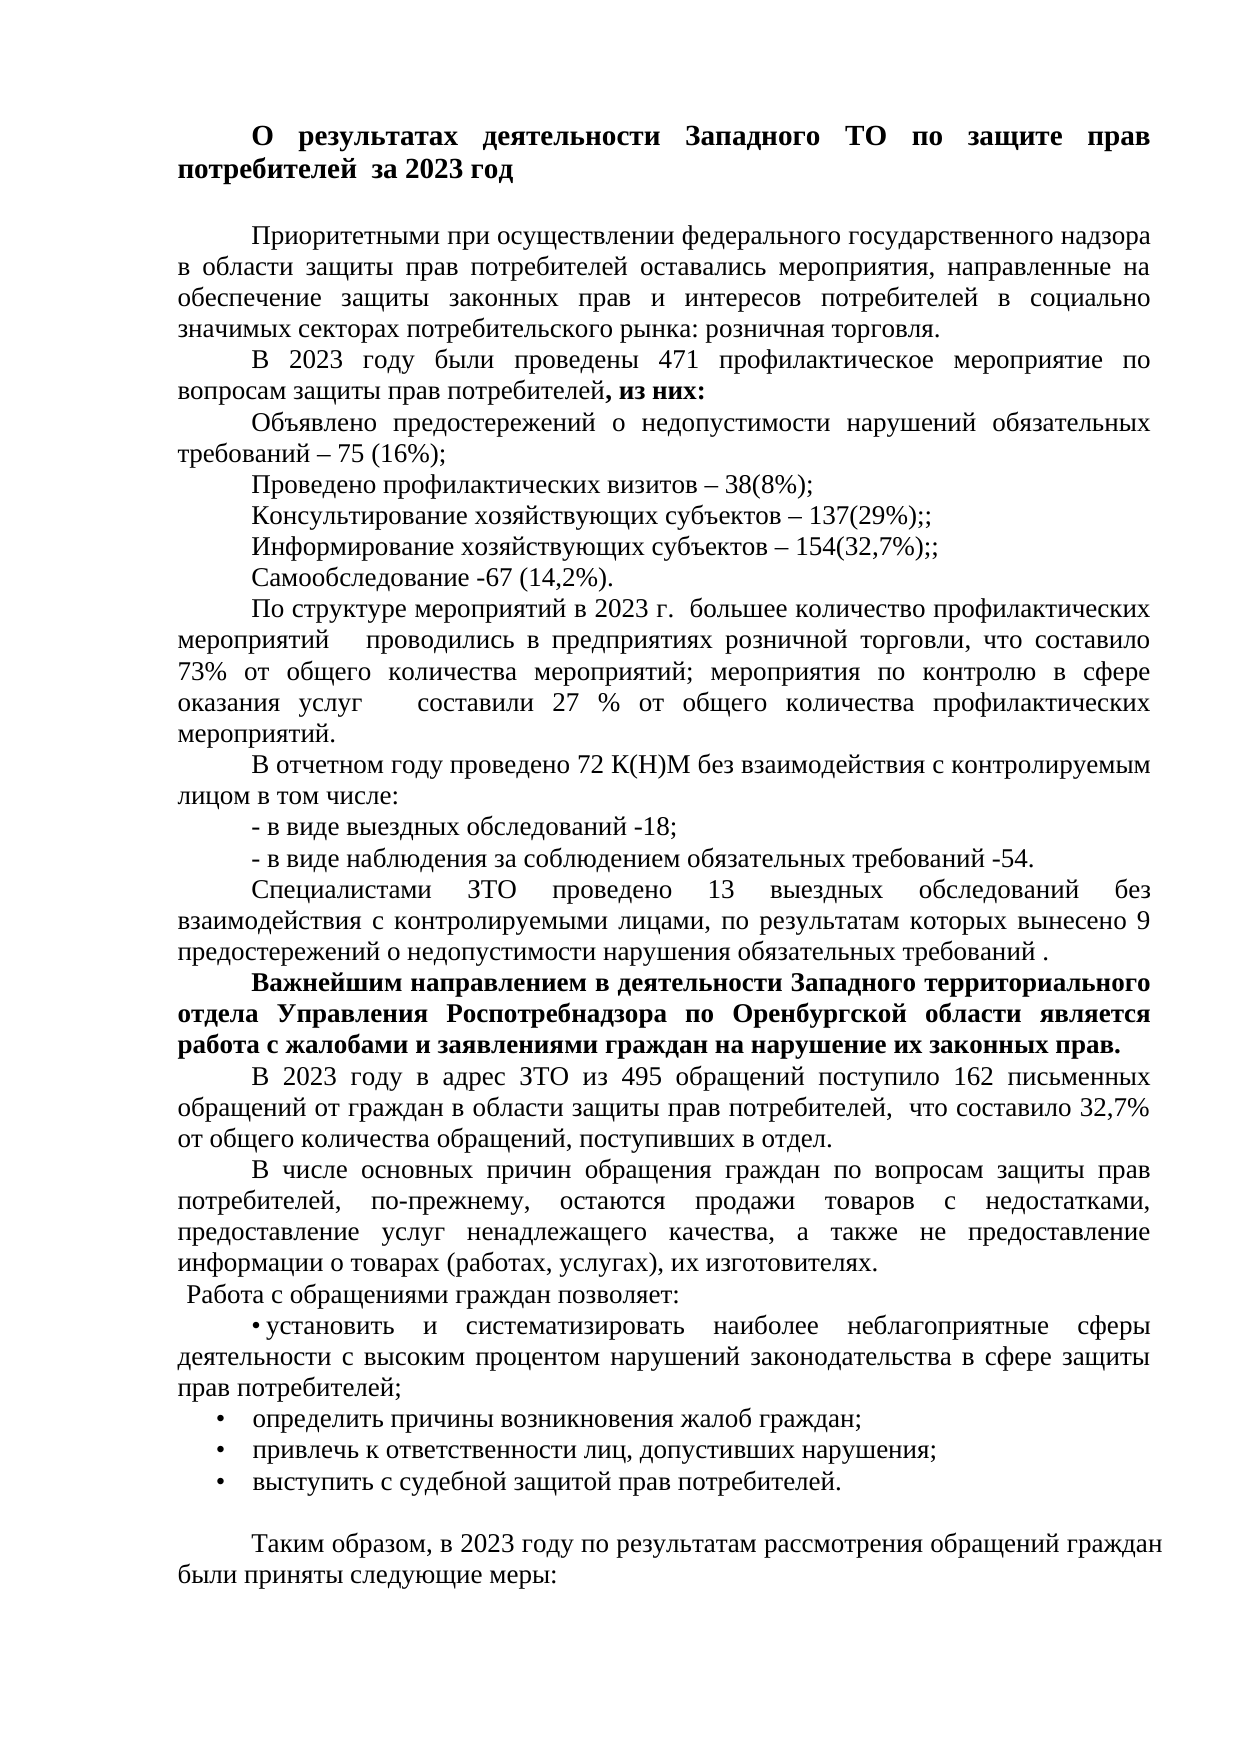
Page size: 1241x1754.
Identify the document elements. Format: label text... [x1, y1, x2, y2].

list привлечь к ответственности лиц, допустивших нарушения; [142, 1433, 1152, 1464]
text В отчетном году проведено 72 К(Н)М без взаимодействия с контролируемым лицом в том числе: [177, 748, 1152, 811]
text - в виде выездных обследований -18; [177, 811, 1152, 842]
text По структуре мероприятий в 2023 г. большее количество профилактических мероприятий проводились в предприятиях розничной торговли, что составило 73% от общего количества мероприятий; мероприятия по контролю в сфере оказания услуг составили 27 % от общего количества профилактических мероприятий. [177, 592, 1152, 748]
text Информирование хозяйствующих субъектов – 154(32,7%);; [177, 530, 1152, 561]
text О результатах деятельности Западного ТО по защите прав потребителей за 2023 год [177, 118, 1152, 185]
list определить причины возникновения жалоб граждан; [142, 1402, 1152, 1433]
text Консультирование хозяйствующих субъектов – 137(29%);; [177, 499, 1152, 530]
text Специалистами ЗТО проведено 13 выездных обследований без взаимодействия с контролируемыми лицами, по результатам которых вынесено 9 предостережений о недопустимости нарушения обязательных требований . [177, 873, 1152, 966]
text В числе основных причин обращения граждан по вопросам защиты прав потребителей, по-прежнему, остаются продажи товаров с недостатками, предоставление услуг ненадлежащего качества, а также не предоставление информации о товарах (работах, услугах), их изготовителях. [177, 1153, 1152, 1278]
list выступить с судебной защитой прав потребителей. [142, 1464, 1152, 1496]
text Проведено профилактических визитов – 38(8%); [177, 468, 1152, 499]
list установить и систематизировать наиболее неблагоприятные сферы деятельности с высоким процентом нарушений законодательства в сфере защиты прав потребителей; [177, 1309, 1152, 1402]
text В 2023 году в адрес ЗТО из 495 обращений поступило 162 письменных обращений от граждан в области защиты прав потребителей, что составило 32,7% от общего количества обращений, поступивших в отдел. [177, 1060, 1152, 1153]
title Приоритетными при осуществлении федерального государственного надзора в области защиты прав потребителей оставались мероприятия, направленные на обеспечение защиты законных прав и интересов потребителей в социально значимых секторах потребительского рынка: розничная торговля. [177, 219, 1152, 343]
text - в виде наблюдения за соблюдением обязательных требований -54. [177, 842, 1152, 873]
text Важнейшим направлением в деятельности Западного территориального отдела Управления Роспотребнадзора по Оренбургской области является работа с жалобами и заявлениями граждан на нарушение их законных прав. [177, 966, 1152, 1060]
text Объявлено предостережений о недопустимости нарушений обязательных требований – 75 (16%); [177, 406, 1152, 468]
text Самообследование -67 (14,2%). [177, 561, 1152, 592]
text Работа с обращениями граждан позволяет: [112, 1278, 1152, 1309]
title В 2023 году были проведены 471 профилактическое мероприятие по вопросам защиты прав потребителей, из них: [177, 343, 1152, 406]
text Таким образом, в 2023 году по результатам рассмотрения обращений граждан были приняты следующие меры: [177, 1527, 1163, 1589]
